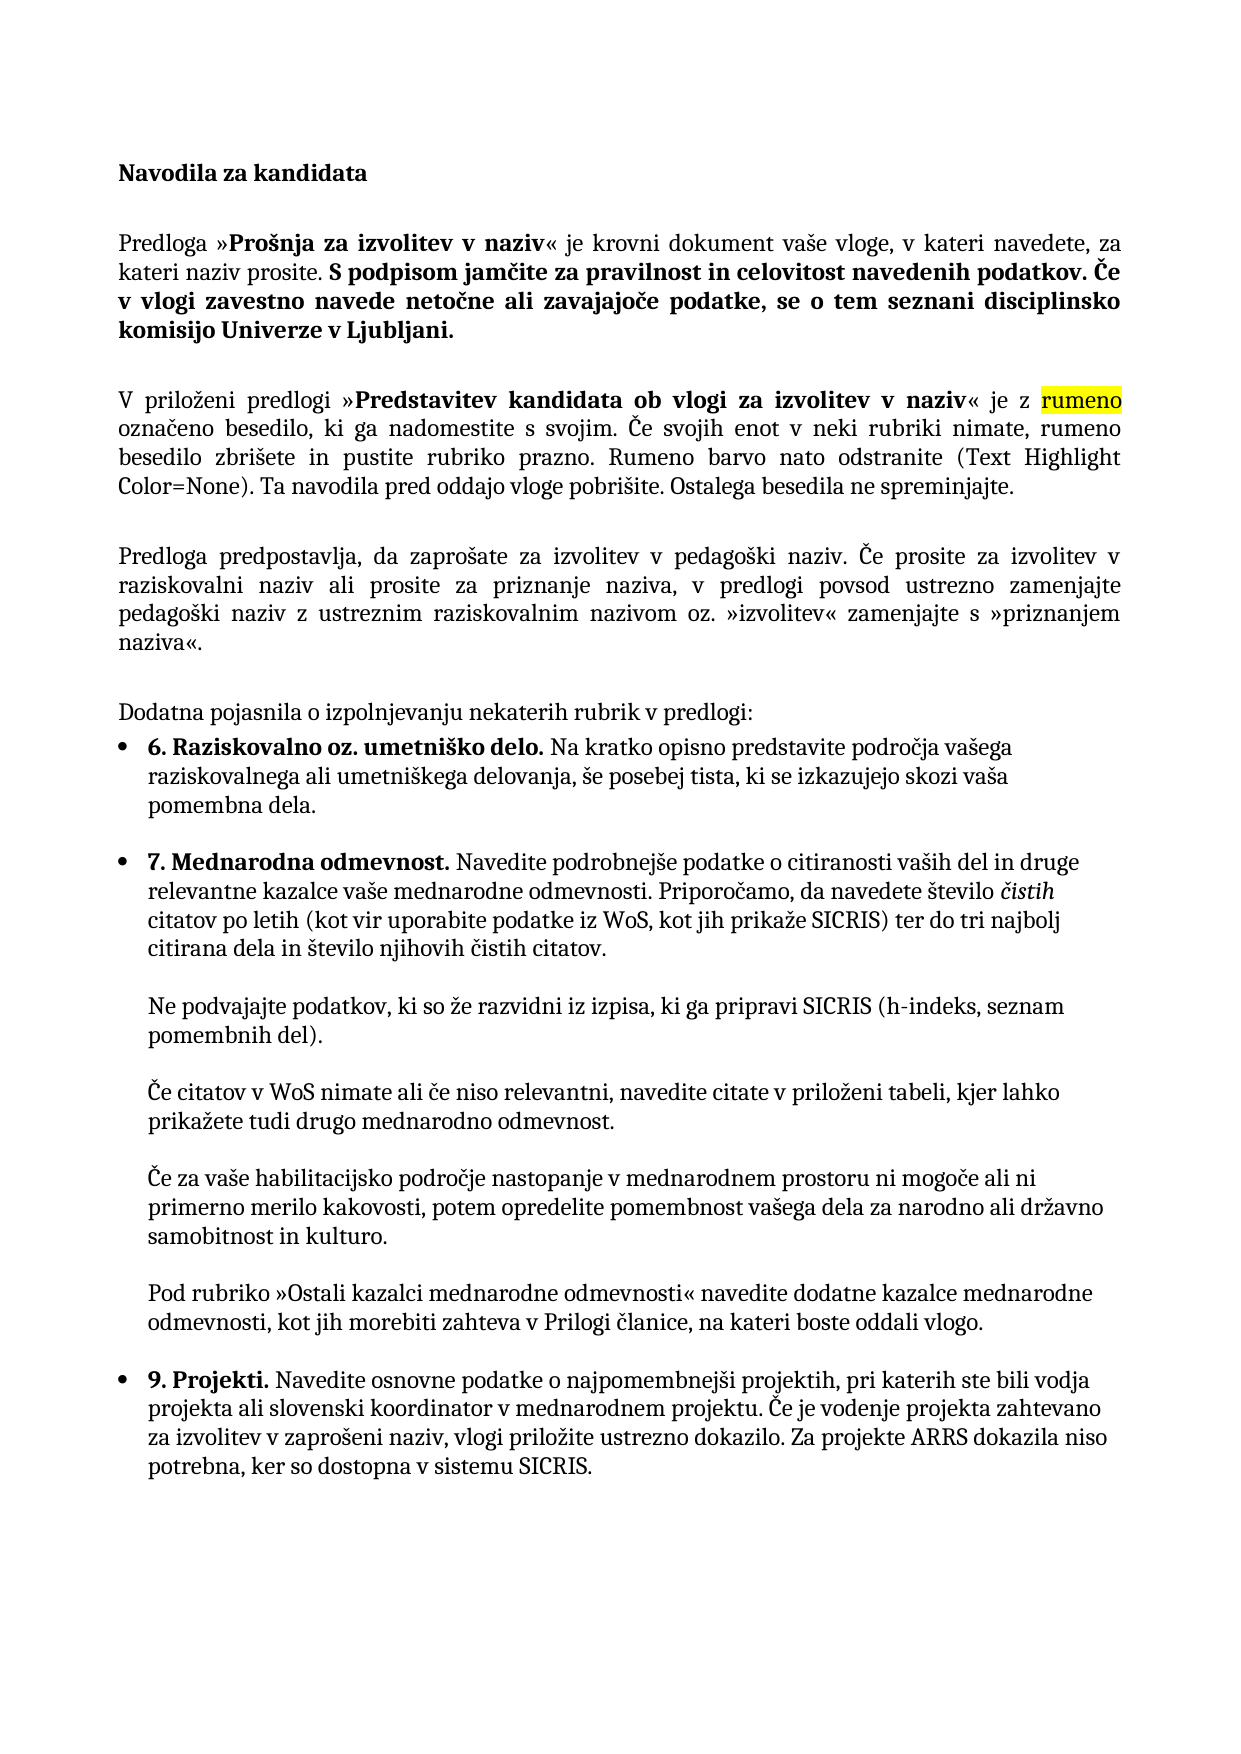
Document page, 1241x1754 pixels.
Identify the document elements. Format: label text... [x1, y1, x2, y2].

text Navodila za kandidata [118, 159, 1122, 188]
list 6. Raziskovalno oz. umetniško delo. Na kratko opisno predstavite področja vašega raziskovalnega ali umetniškega delovanja, še posebej tista, ki se izkazujejo skozi vaša pomembna dela. [118, 733, 1122, 848]
text Predloga predpostavlja, da zaprošate za izvolitev v pedagoški naziv. Če prosite za izvolitev v raziskovalni naziv ali prosite za priznanje naziva, v predlogi povsod ustrezno zamenjajte pedagoški naziv z ustreznim raziskovalnim nazivom oz. »izvolitev« zamenjajte s »priznanjem naziva«. [118, 542, 1122, 657]
list 9. Projekti. Navedite osnovne podatke o najpomembnejši projektih, pri katerih ste bili vodja projekta ali slovenski koordinator v mednarodnem projektu. Če je vodenje projekta zahtevano za izvolitev v zaprošeni naziv, vlogi priložite ustrezno dokazilo. Za projekte ARRS dokazila niso potrebna, ker so dostopna v sistemu SICRIS. [118, 1366, 1122, 1509]
text Predloga »Prošnja za izvolitev v naziv« je krovni dokument vaše vloge, v kateri navedete, za kateri naziv prosite. S podpisom jamčite za pravilnost in celovitost navedenih podatkov. Če v vlogi zavestno navede netočne ali zavajajoče podatke, se o tem seznani disciplinsko komisijo Univerze v Ljubljani. [118, 229, 1122, 344]
list 7. Mednarodna odmevnost. Navedite podrobnejše podatke o citiranosti vaših del in druge relevantne kazalce vaše mednarodne odmevnosti. Priporočamo, da navedete število čistih citatov po letih (kot vir uporabite podatke iz WoS, kot jih prikaže SICRIS) ter do tri najbolj citirana dela in število njihovih čistih citatov. Ne podvajajte podatkov, ki so že razvidni iz izpisa, ki ga pripravi SICRIS (h-indeks, seznam pomembnih del). Če citatov v WoS nimate ali če niso relevantni, navedite citate v priloženi tabeli, kjer lahko prikažete tudi drugo mednarodno odmevnost. Če za vaše habilitacijsko področje nastopanje v mednarodnem prostoru ni mogoče ali ni primerno merilo kakovosti, potem opredelite pomembnost vašega dela za narodno ali državno samobitnost in kulturo. Pod rubriko »Ostali kazalci mednarodne odmevnosti« navedite dodatne kazalce mednarodne odmevnosti, kot jih morebiti zahteva v Prilogi članice, na kateri boste oddali vlogo. [118, 848, 1122, 1366]
text V priloženi predlogi »Predstavitev kandidata ob vlogi za izvolitev v naziv« je z rumeno označeno besedilo, ki ga nadomestite s svojim. Če svojih enot v neki rubriki nimate, rumeno besedilo zbrišete in pustite rubriko prazno. Rumeno barvo nato odstranite (Text Highlight Color=None). Ta navodila pred oddajo vloge pobrišite. Ostalega besedila ne spreminjajte. [118, 386, 1122, 501]
text Dodatna pojasnila o izpolnjevanju nekaterih rubrik v predlogi: [118, 698, 1122, 727]
